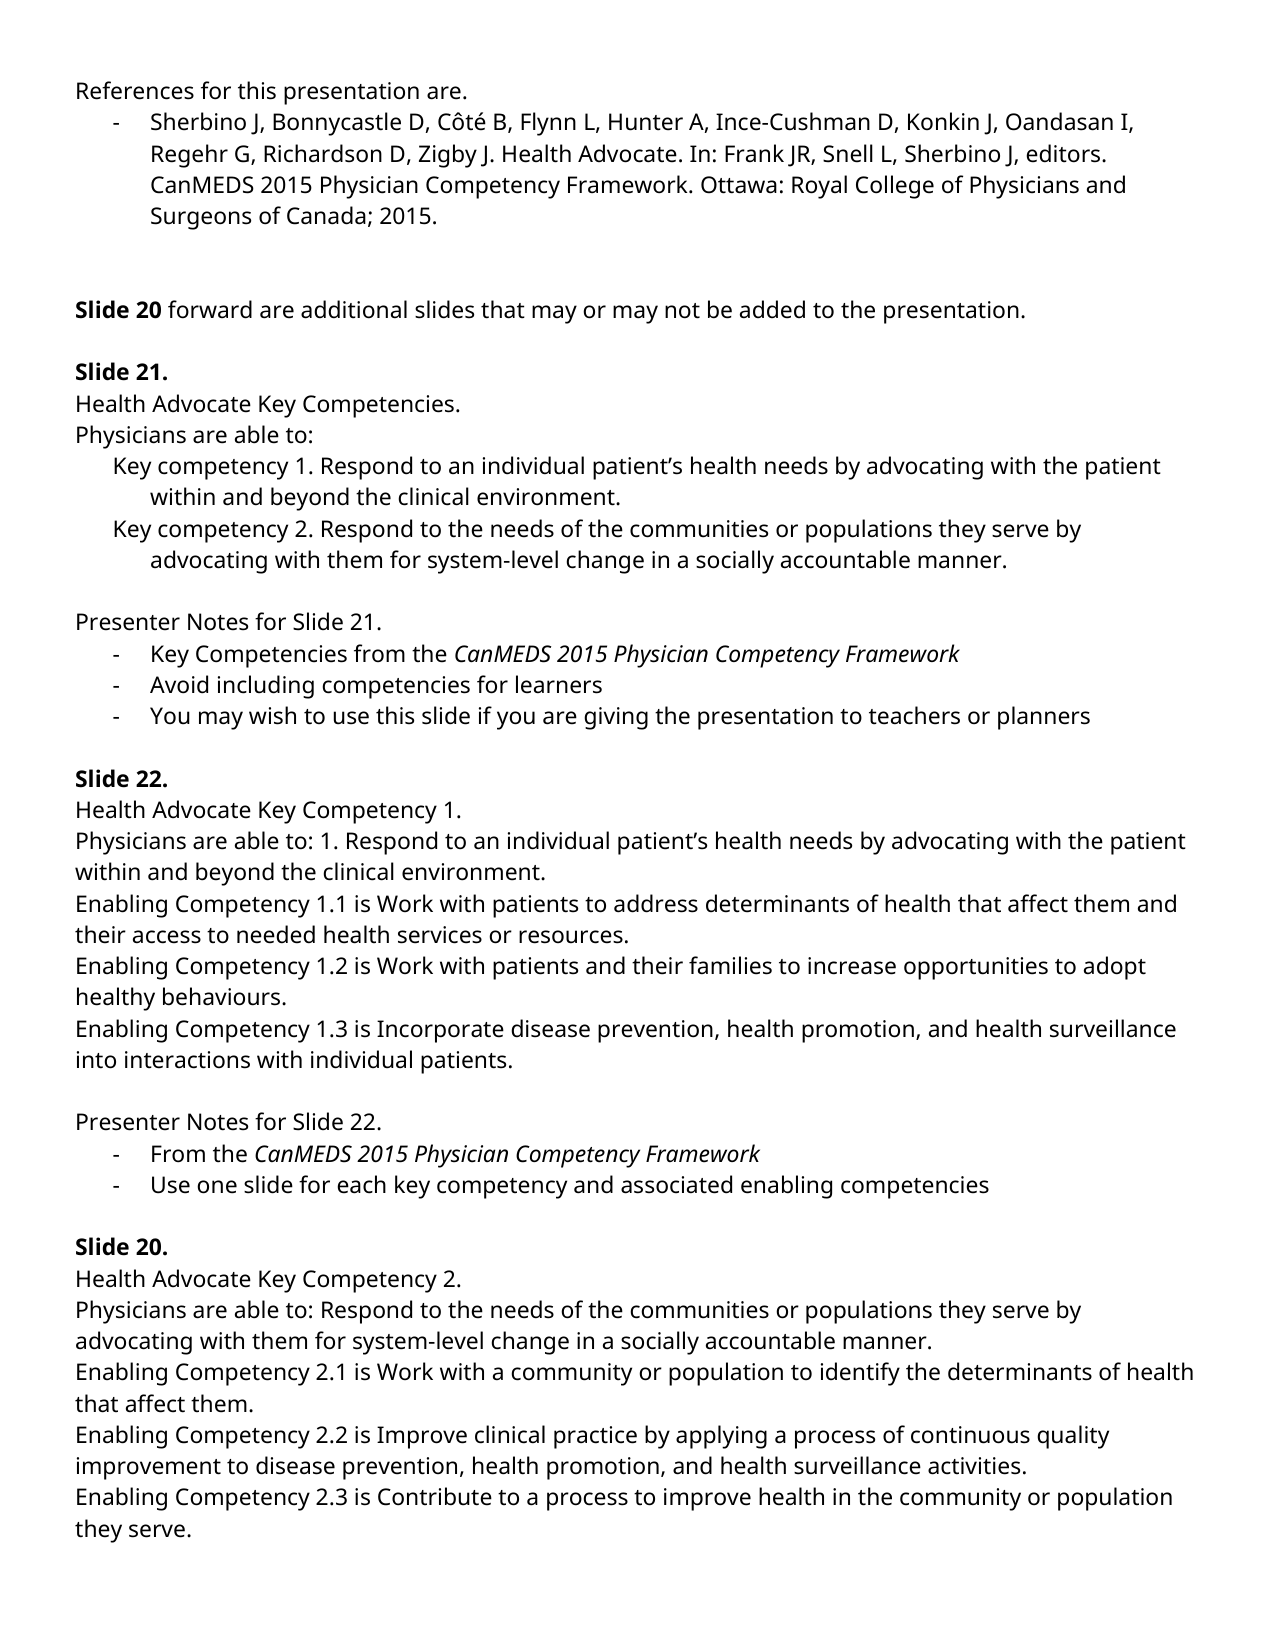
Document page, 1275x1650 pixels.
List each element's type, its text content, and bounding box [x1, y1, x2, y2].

text Physicians are able to: 1. Respond to an individual patient’s health needs by advocating with the patient within and beyond the clinical environment. [75, 825, 1200, 887]
text Physicians are able to: [75, 419, 1200, 450]
text Health Advocate Key Competencies. [75, 387, 1200, 419]
text Health Advocate Key Competency 2. [75, 1262, 1200, 1294]
text Slide 20 forward are additional slides that may or may not be added to the presentation. [75, 294, 1200, 325]
text Enabling Competency 2.1 is Work with a community or population to identify the determinants of health that affect them. [75, 1356, 1200, 1419]
text Key competency 1. Respond to an individual patient’s health needs by advocating with the patient within and beyond the clinical environment. [112, 450, 1200, 512]
text - Use one slide for each key competency and associated enabling competencies [112, 1169, 1200, 1200]
text Health Advocate Key Competency 1. [75, 794, 1200, 825]
text - You may wish to use this slide if you are giving the presentation to teachers or planners [112, 700, 1200, 731]
text - Key Competencies from the CanMEDS 2015 Physician Competency Framework [75, 637, 1200, 669]
text Enabling Competency 1.1 is Work with patients to address determinants of health that affect them and their access to needed health services or resources. [75, 887, 1200, 950]
text Key competency 2. Respond to the needs of the communities or populations they serve by advocating with them for system-level change in a socially accountable manner. [112, 512, 1200, 575]
text Physicians are able to: Respond to the needs of the communities or populations they serve by advocating with them for system-level change in a socially accountable manner. [75, 1294, 1200, 1356]
text Enabling Competency 1.3 is Incorporate disease prevention, health promotion, and health surveillance into interactions with individual patients. [75, 1012, 1200, 1075]
text Enabling Competency 2.3 is Contribute to a process to improve health in the community or population they serve. [75, 1481, 1200, 1544]
text References for this presentation are. [75, 75, 1200, 106]
text Presenter Notes for Slide 21. [75, 606, 1200, 637]
text - From the CanMEDS 2015 Physician Competency Framework [112, 1137, 1200, 1169]
text Enabling Competency 1.2 is Work with patients and their families to increase opportunities to adopt healthy behaviours. [75, 950, 1200, 1012]
text Presenter Notes for Slide 22. [75, 1106, 1200, 1137]
text Slide 21. [75, 356, 1200, 387]
text Enabling Competency 2.2 is Improve clinical practice by applying a process of continuous quality improvement to disease prevention, health promotion, and health surveillance activities. [75, 1419, 1200, 1481]
text Slide 20. [75, 1231, 1200, 1262]
text Slide 22. [75, 762, 1200, 794]
text - Avoid including competencies for learners [75, 669, 1200, 700]
list Sherbino J, Bonnycastle D, Côté B, Flynn L, Hunter A, Ince-Cushman D, Konkin J, Oandasan I, Regehr G, Richardson D, Zigby J. Health Advocate. In: Frank JR, Snell L, Sherbino J, editors. CanMEDS 2015 Physician Competency Framework. Ottawa: Royal College of Physicians and Surgeons of Canada; 2015. [112, 106, 1200, 231]
